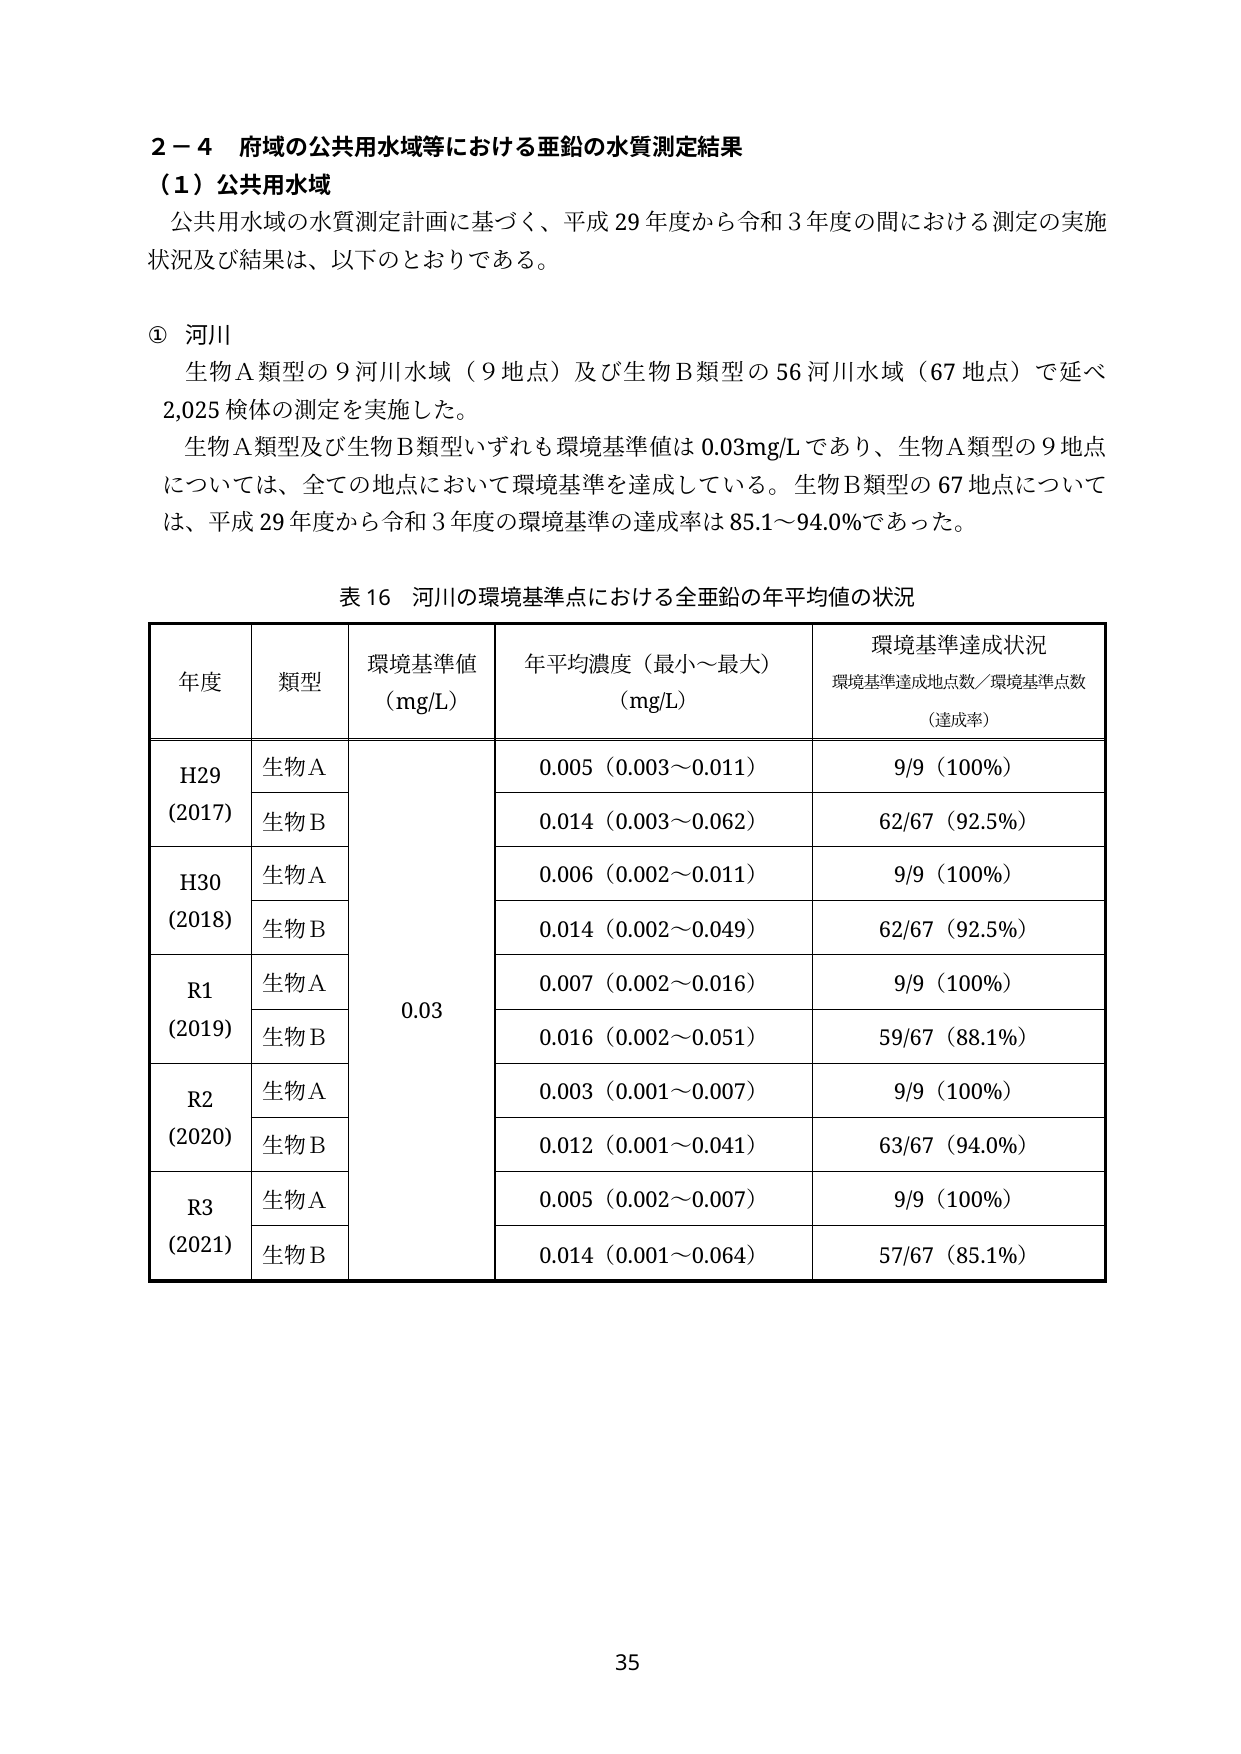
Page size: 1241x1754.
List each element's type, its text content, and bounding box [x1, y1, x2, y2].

table_cell 生物Ｂ [252, 901, 348, 954]
table_cell 生物Ｂ [252, 1010, 348, 1063]
table_cell 9/9（100%） [813, 847, 1104, 900]
table_cell 生物Ａ [252, 741, 348, 792]
table_cell 63/67（94.0%） [813, 1118, 1104, 1171]
table_cell 9/9（100%） [813, 741, 1104, 792]
table_cell H30 (2018) [151, 847, 251, 954]
list 河川 [147, 314, 1107, 352]
table_cell 生物Ａ [252, 1064, 348, 1117]
list 生物Ａ類型及び生物Ｂ類型いずれも環境基準値は0.03mg/Lであり、生物Ａ類型の９地点については、全ての地点において環境基準を達成している。生物Ｂ類型の67地点については、平成29年度から令和３年度の環境基準の達成率は85.1～94.0%であった。 [162, 427, 1107, 539]
subtitle （１）公共用水域 [148, 164, 1107, 202]
table_header 類型 [252, 625, 348, 738]
table_cell 生物Ａ [252, 847, 348, 900]
table_cell 62/67（92.5%） [813, 901, 1104, 954]
table_cell 生物Ａ [252, 1172, 348, 1225]
table_header 環境基準達成状況 環境基準達成地点数／環境基準点数 （達成率） [813, 625, 1104, 738]
table_cell 0.016（0.002～0.051） [496, 1010, 812, 1063]
table_header 年平均濃度（最小～最大） （mg/L） [496, 625, 812, 738]
table_cell H29 (2017) [151, 741, 251, 846]
table_cell 生物Ｂ [252, 793, 348, 846]
table_cell 0.012（0.001～0.041） [496, 1118, 812, 1171]
table_cell 57/67（85.1%） [813, 1226, 1104, 1279]
table_cell 0.006（0.002～0.011） [496, 847, 812, 900]
table_cell 62/67（92.5%） [813, 793, 1104, 846]
table_cell 生物Ａ [252, 955, 348, 1008]
table_cell 生物Ｂ [252, 1118, 348, 1171]
table_cell 0.03 [349, 741, 494, 1279]
table_cell 9/9（100%） [813, 1064, 1104, 1117]
table_cell 9/9（100%） [813, 1172, 1104, 1225]
table_cell 0.005（0.002～0.007） [496, 1172, 812, 1225]
table_cell 生物Ｂ [252, 1226, 348, 1279]
table_cell R2 (2020) [151, 1064, 251, 1171]
table_cell 0.014（0.003～0.062） [496, 793, 812, 846]
table_cell 0.007（0.002～0.016） [496, 955, 812, 1008]
table_cell R1 (2019) [151, 955, 251, 1063]
table_cell 0.005（0.003～0.011） [496, 741, 812, 792]
subtitle ２－４ 府域の公共用水域等における亜鉛の水質測定結果 [148, 127, 1107, 164]
table_cell 0.014（0.001～0.064） [496, 1226, 812, 1279]
table_header 年度 [151, 625, 251, 738]
table_header 環境基準値 （mg/L） [349, 625, 494, 738]
text 表16 河川の環境基準点における全亜鉛の年平均値の状況 [148, 577, 1107, 614]
list 生物Ａ類型の９河川水域（９地点）及び生物Ｂ類型の56河川水域（67地点）で延べ2,025検体の測定を実施した。 [162, 352, 1107, 427]
table_cell 0.014（0.002～0.049） [496, 901, 812, 954]
table_cell 0.003（0.001～0.007） [496, 1064, 812, 1117]
text 公共用水域の水質測定計画に基づく、平成29年度から令和３年度の間における測定の実施状況及び結果は、以下のとおりである。 [148, 202, 1107, 277]
table_cell 59/67（88.1%） [813, 1010, 1104, 1063]
table_cell 9/9（100%） [813, 955, 1104, 1008]
table_cell R3 (2021) [151, 1172, 251, 1279]
